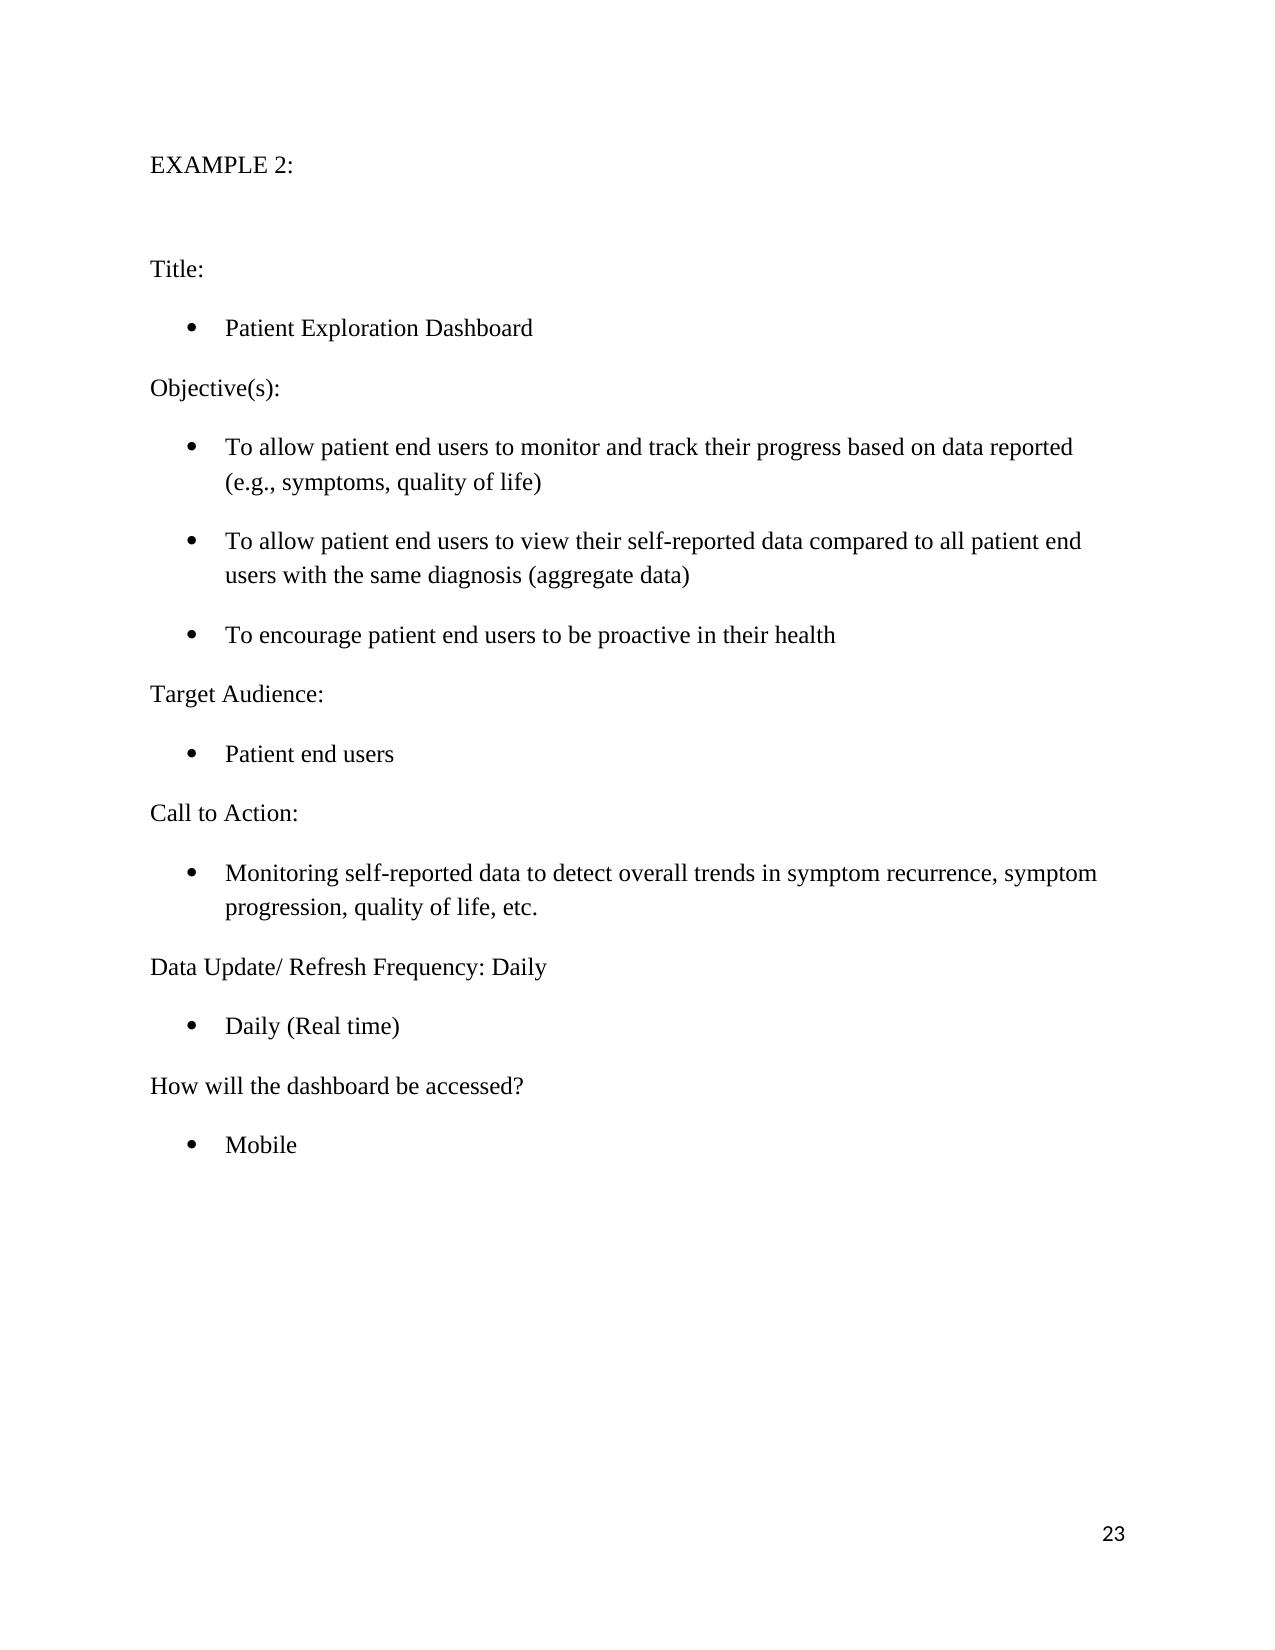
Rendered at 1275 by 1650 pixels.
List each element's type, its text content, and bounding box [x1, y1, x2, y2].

list Monitoring self-reported data to detect overall trends in symptom recurrence, symptom progression, quality of life, etc. [187, 858, 1125, 921]
list Mobile [187, 1130, 1125, 1159]
text Objective(s): [150, 373, 1125, 401]
text Data Update/ Refresh Frequency: Daily [150, 952, 1125, 981]
text EXAMPLE 2: [150, 150, 1125, 179]
text Title: [150, 254, 1125, 282]
list To allow patient end users to monitor and track their progress based on data reported (e.g., symptoms, quality of life) [187, 432, 1125, 495]
text Target Audience: [150, 679, 1125, 708]
list Patient Exploration Dashboard [187, 313, 1125, 342]
list To allow patient end users to view their self-reported data compared to all patient end users with the same diagnosis (aggregate data) [187, 526, 1125, 589]
list Daily (Real time) [187, 1011, 1125, 1040]
text How will the dashboard be accessed? [150, 1071, 1125, 1100]
list To encourage patient end users to be proactive in their health [187, 620, 1125, 649]
list Patient end users [187, 739, 1125, 768]
text Call to Action: [150, 798, 1125, 827]
